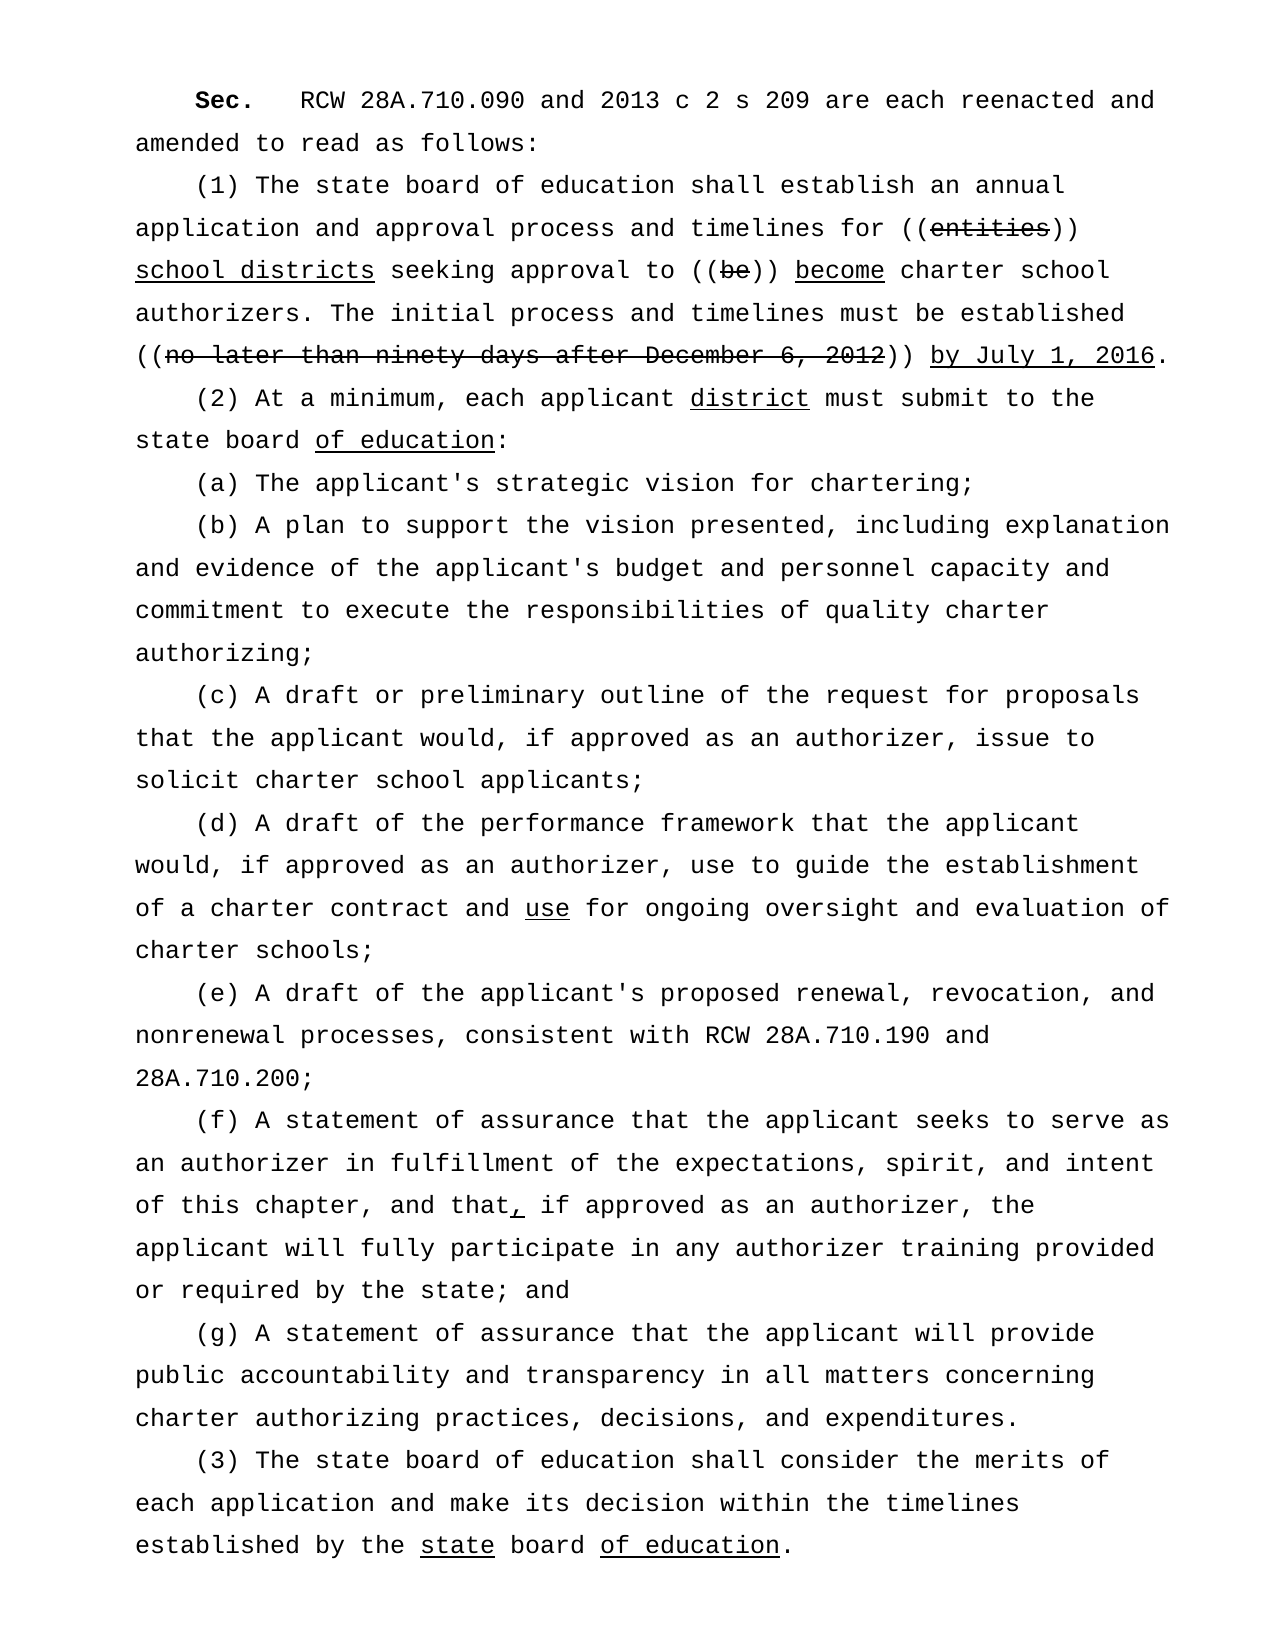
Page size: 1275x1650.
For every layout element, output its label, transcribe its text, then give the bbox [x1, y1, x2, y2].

text (e) A draft of the applicant's proposed renewal, revocation, and nonrenewal processes, consistent with RCW 28A.710.190 and 28A.710.200; [135, 967, 1170, 1095]
text (f) A statement of assurance that the applicant seeks to serve as an authorizer in fulfillment of the expectations, spirit, and intent of this chapter, and that, if approved as an authorizer, the applicant will fully participate in any authorizer training provided or required by the state; and [135, 1095, 1170, 1307]
text (a) The applicant's strategic vision for chartering; [135, 457, 1170, 500]
text (b) A plan to support the vision presented, including explanation and evidence of the applicant's budget and personnel capacity and commitment to execute the responsibilities of quality charter authorizing; [135, 500, 1170, 670]
text (1) The state board of education shall establish an annual application and approval process and timelines for ((entities)) school districts seeking approval to ((be)) become charter school authorizers. The initial process and timelines must be established ((no later than ninety days after December 6, 2012)) by July 1, 2016. [135, 160, 1170, 372]
text (d) A draft of the performance framework that the applicant would, if approved as an authorizer, use to guide the establishment of a charter contract and use for ongoing oversight and evaluation of charter schools; [135, 797, 1170, 967]
text (g) A statement of assurance that the applicant will provide public accountability and transparency in all matters concerning charter authorizing practices, decisions, and expenditures. [135, 1307, 1170, 1435]
text Sec. RCW 28A.710.090 and 2013 c 2 s 209 are each reenacted and amended to read as follows: [135, 75, 1170, 160]
text (2) At a minimum, each applicant district must submit to the state board of education: [135, 372, 1170, 457]
text (3) The state board of education shall consider the merits of each application and make its decision within the timelines established by the state board of education. [135, 1435, 1170, 1562]
text (c) A draft or preliminary outline of the request for proposals that the applicant would, if approved as an authorizer, issue to solicit charter school applicants; [135, 670, 1170, 797]
